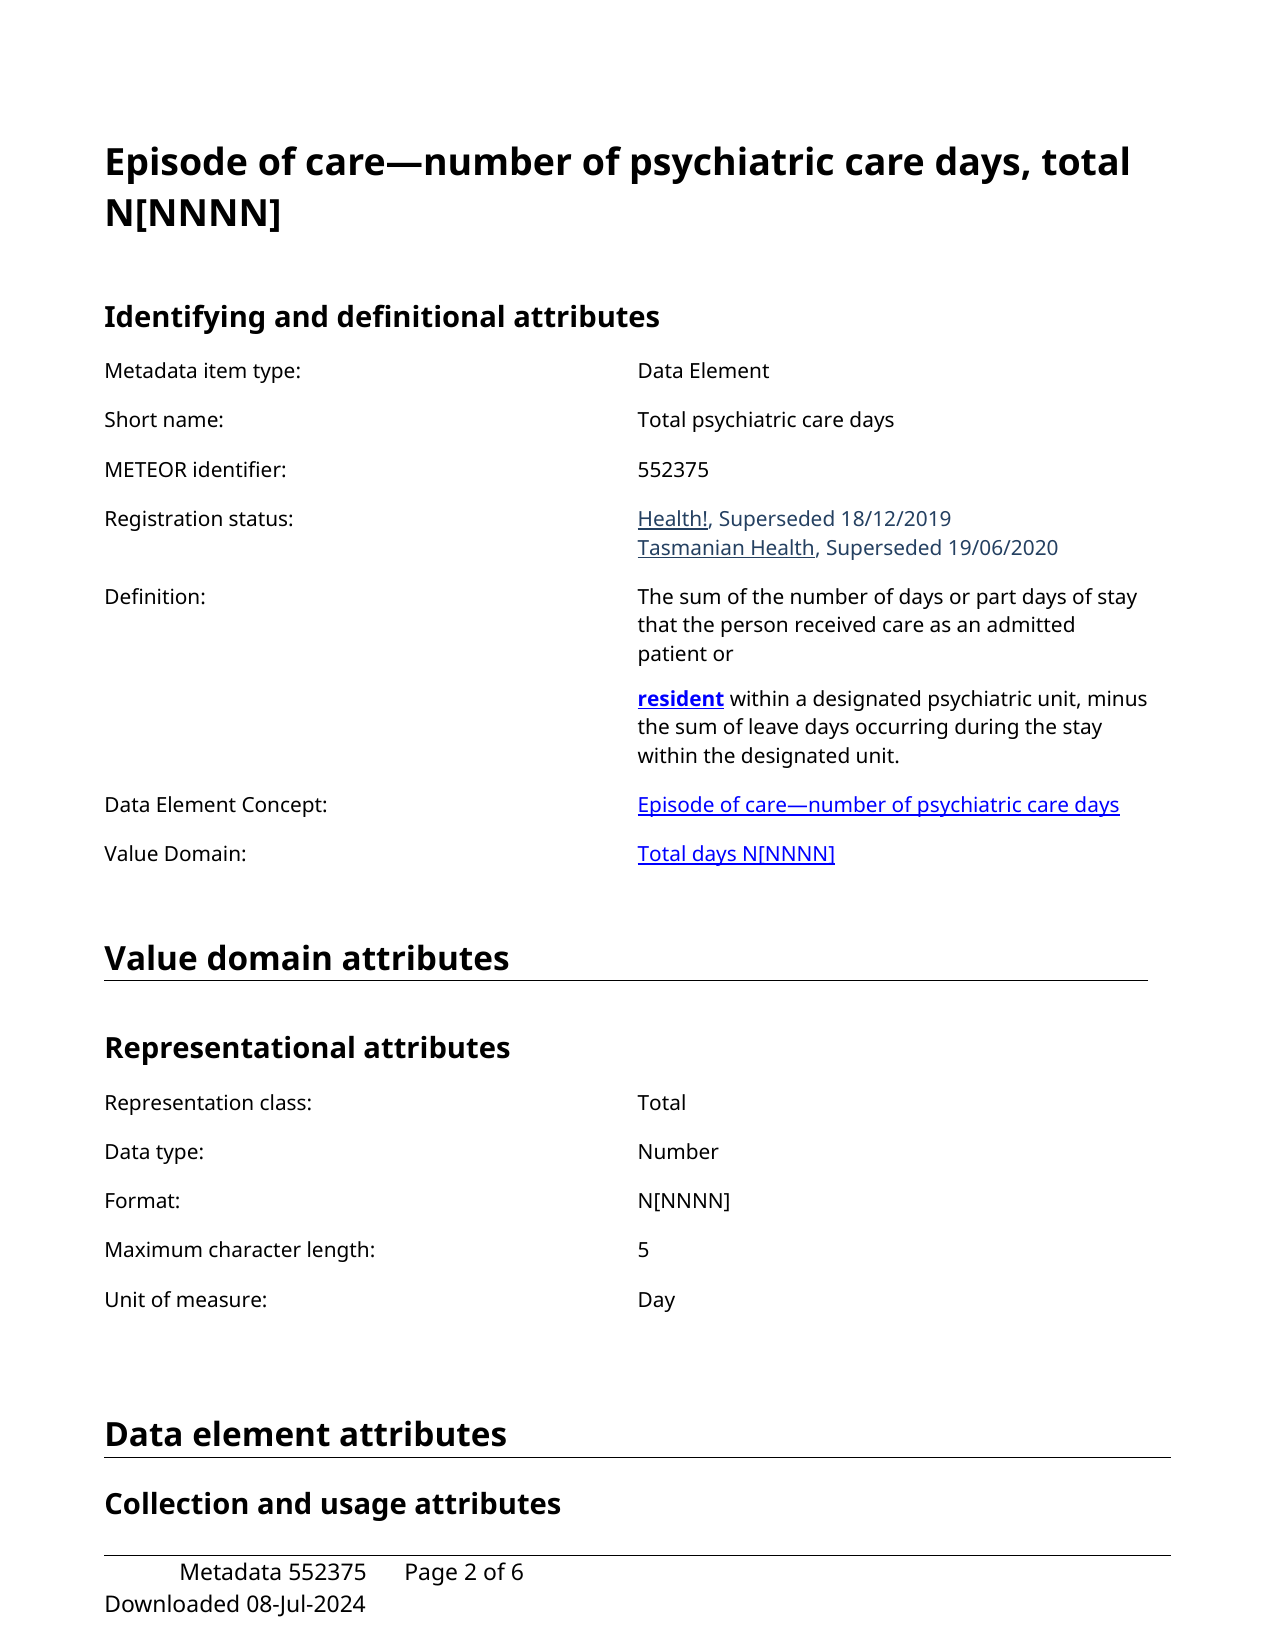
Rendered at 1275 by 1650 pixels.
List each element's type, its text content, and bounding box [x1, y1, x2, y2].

table_cell The sum of the number of days or part days of stay that the person received care as an admitted patient or resident within a designated psychiatric unit, minus the sum of leave days occurring during the stay within the designated unit. [626, 571, 1159, 779]
table_cell Metadata item type: [93, 346, 626, 395]
table_cell Total psychiatric care days [626, 395, 1159, 444]
table_header Value domain attributes [93, 909, 1159, 981]
table_cell Number [626, 1127, 1159, 1176]
table_cell Data Element Concept: [93, 780, 626, 829]
table_cell 552375 [626, 445, 1159, 494]
table_cell Short name: [93, 395, 626, 444]
table_cell METEOR identifier: [93, 445, 626, 494]
table_cell Registration status: [93, 494, 626, 571]
table_cell 5 [626, 1225, 1159, 1274]
table_cell Total days N[NNNN] [626, 829, 1159, 878]
table_cell Representation class: [93, 1077, 626, 1127]
table_cell Value Domain: [93, 829, 626, 878]
table_cell Data Element [626, 346, 1159, 395]
table_cell Representational attributes [93, 981, 1159, 1077]
table_cell Day [626, 1274, 1159, 1324]
table_cell Health!, Superseded 18/12/2019 Tasmanian Health, Superseded 19/06/2020 [626, 494, 1159, 571]
table_header Identifying and definitional attributes [93, 250, 1159, 346]
table_cell N[NNNN] [626, 1176, 1159, 1225]
table_cell Definition: [93, 571, 626, 779]
table_cell Total [626, 1077, 1159, 1127]
table_cell Unit of measure: [93, 1274, 626, 1324]
subtitle Episode of care—number of psychiatric care days, total N[NNNN] [104, 135, 1171, 237]
table_cell Format: [93, 1176, 626, 1225]
table_cell Data type: [93, 1127, 626, 1176]
table_cell Episode of care—number of psychiatric care days [626, 780, 1159, 829]
table_cell Maximum character length: [93, 1225, 626, 1274]
